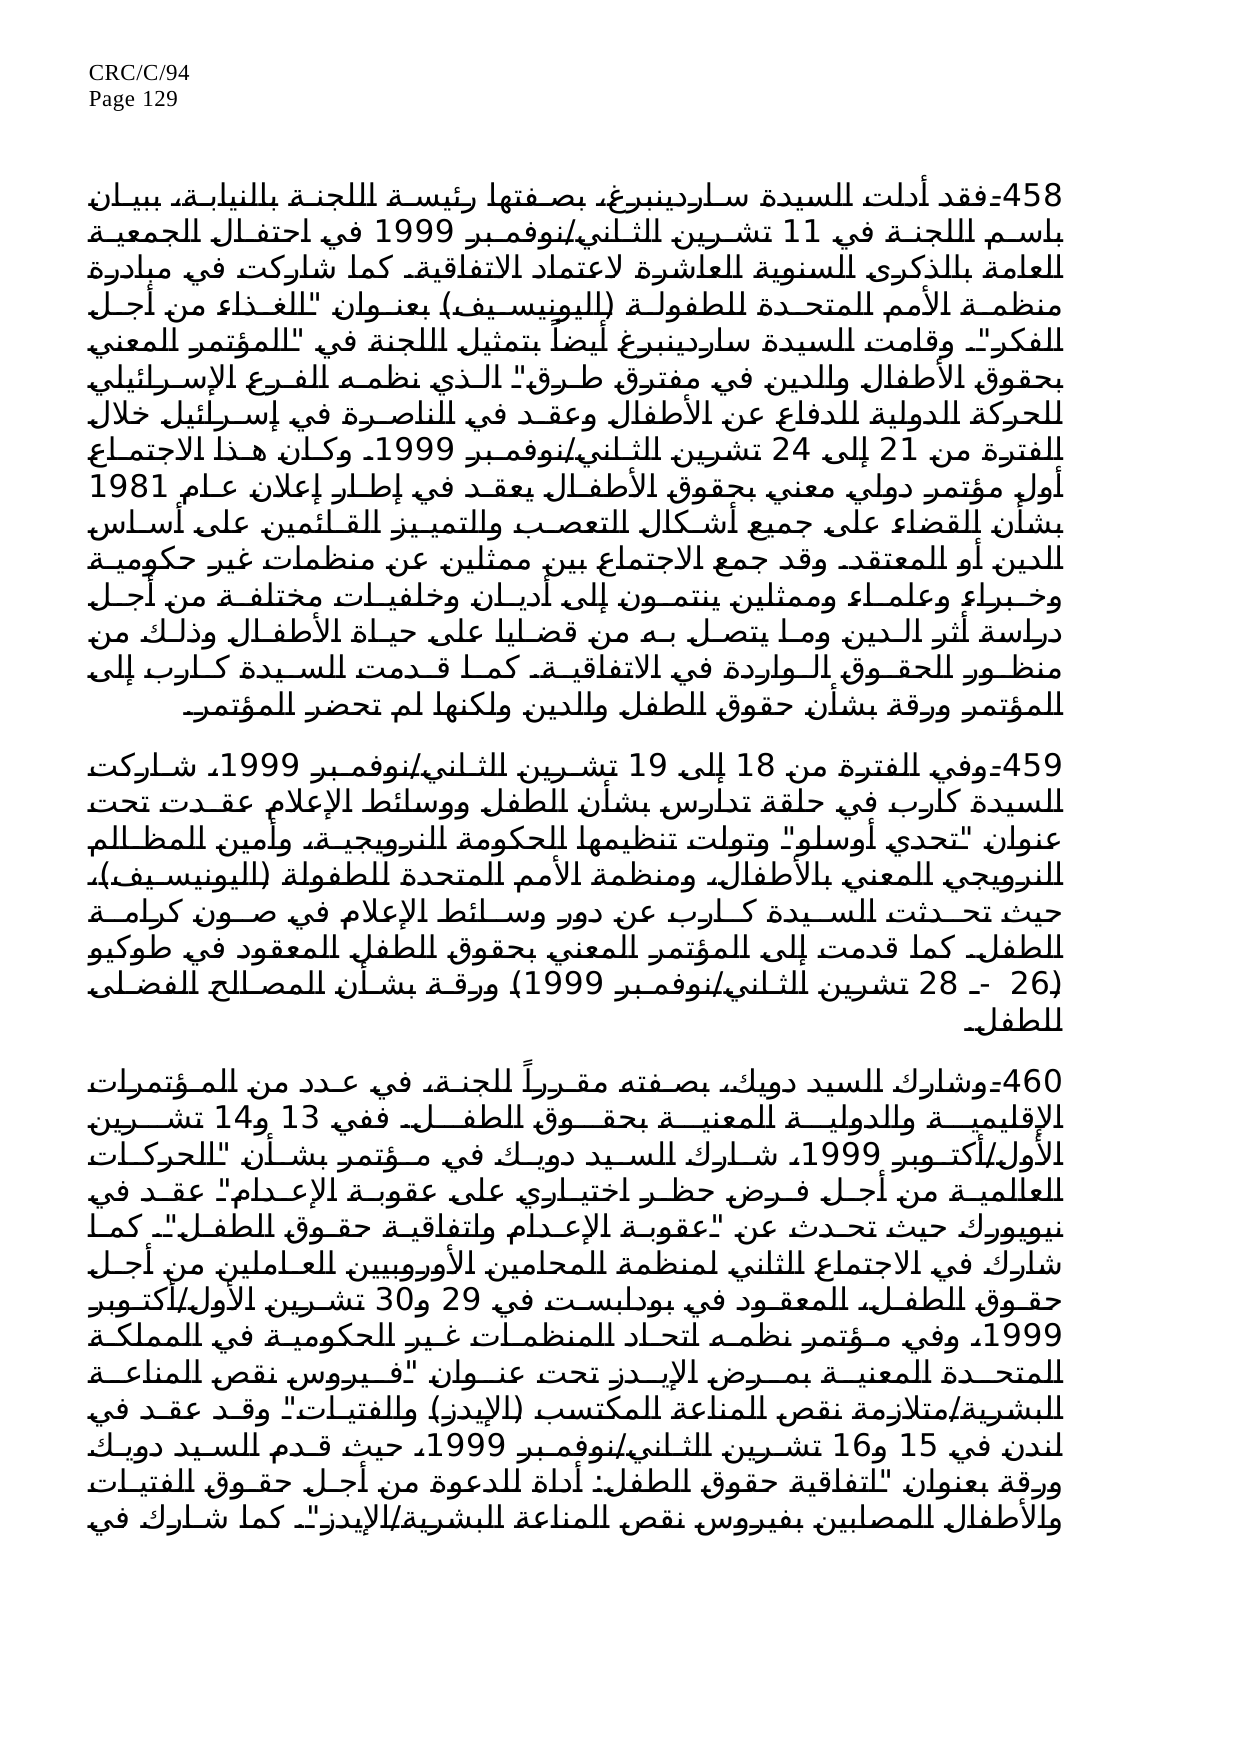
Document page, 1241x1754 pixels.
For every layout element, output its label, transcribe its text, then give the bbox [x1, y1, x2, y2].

text 459- وفي الفترة من 18 إلى 19 تشرين الثاني/نوفمبر 1999، شاركت السيدة كارب في حلقة تدارس بشأن الطفل ووسائط الإعلام عقدت تحت عنوان "تحدي أوسلو" وتولت تنظيمها الحكومة النرويجية، وأمين المظالم النرويجي المعني بالأطفال، ومنظمة الأمم المتحدة للطفولة (اليونيسيف)، حيث تحدثت السيدة كارب عن دور وسائط الإعلام في صون كرامة الطفل. كما قدمت إلى المؤتمر المعني بحقوق الطفل المعقود في طوكيو (26 - 28 تشرين الثاني/نوفمبر 1999) ورقة بشأن المصالح الفضلى للطفل. [88, 747, 1063, 1038]
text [88, 1063, 1063, 1536]
text 458- فقد أدلت السيدة ساردينبرغ، بصفتها رئيسة اللجنة بالنيابة، ببيان باسم اللجنة في 11 تشرين الثاني/نوفمبر 1999 في احتفال الجمعية العامة بالذكرى السنوية العاشرة لاعتماد الاتفاقية. كما شاركت في مبادرة منظمة الأمم المتحدة للطفولة (اليونيسيف) بعنوان "الغذاء من أجل الفكر". وقامت السيدة ساردينبرغ أيضاً بتمثيل اللجنة في "المؤتمر المعني بحقوق الأطفال والدين في مفترق طرق" الذي نظمه الفرع الإسرائيلي للحركة الدولية للدفاع عن الأطفال وعقد في الناصرة في إسرائيل خلال الفترة من 21 إلى 24 تشرين الثاني/نوفمبر 1999. وكان هذا الاجتماع أول مؤتمر دولي معني بحقوق الأطفال يعقد في إطار إعلان عام 1981 بشأن القضاء على جميع أشكال التعصب والتمييز القائمين على أساس الدين أو المعتقد. وقد جمع الاجتماع بين ممثلين عن منظمات غير حكومية وخبراء وعلماء وممثلين ينتمون إلى أديان وخلفيات مختلفة من أجل دراسة أثر الدين وما يتصل به من قضايا على حياة الأطفال وذلك من منظور الحقوق الواردة في الاتفاقية. كما قدمت السيدة كارب إلى المؤتمر ورقة بشأن حقوق الطفل والدين ولكنها لم تحضر المؤتمر. [88, 177, 1063, 722]
